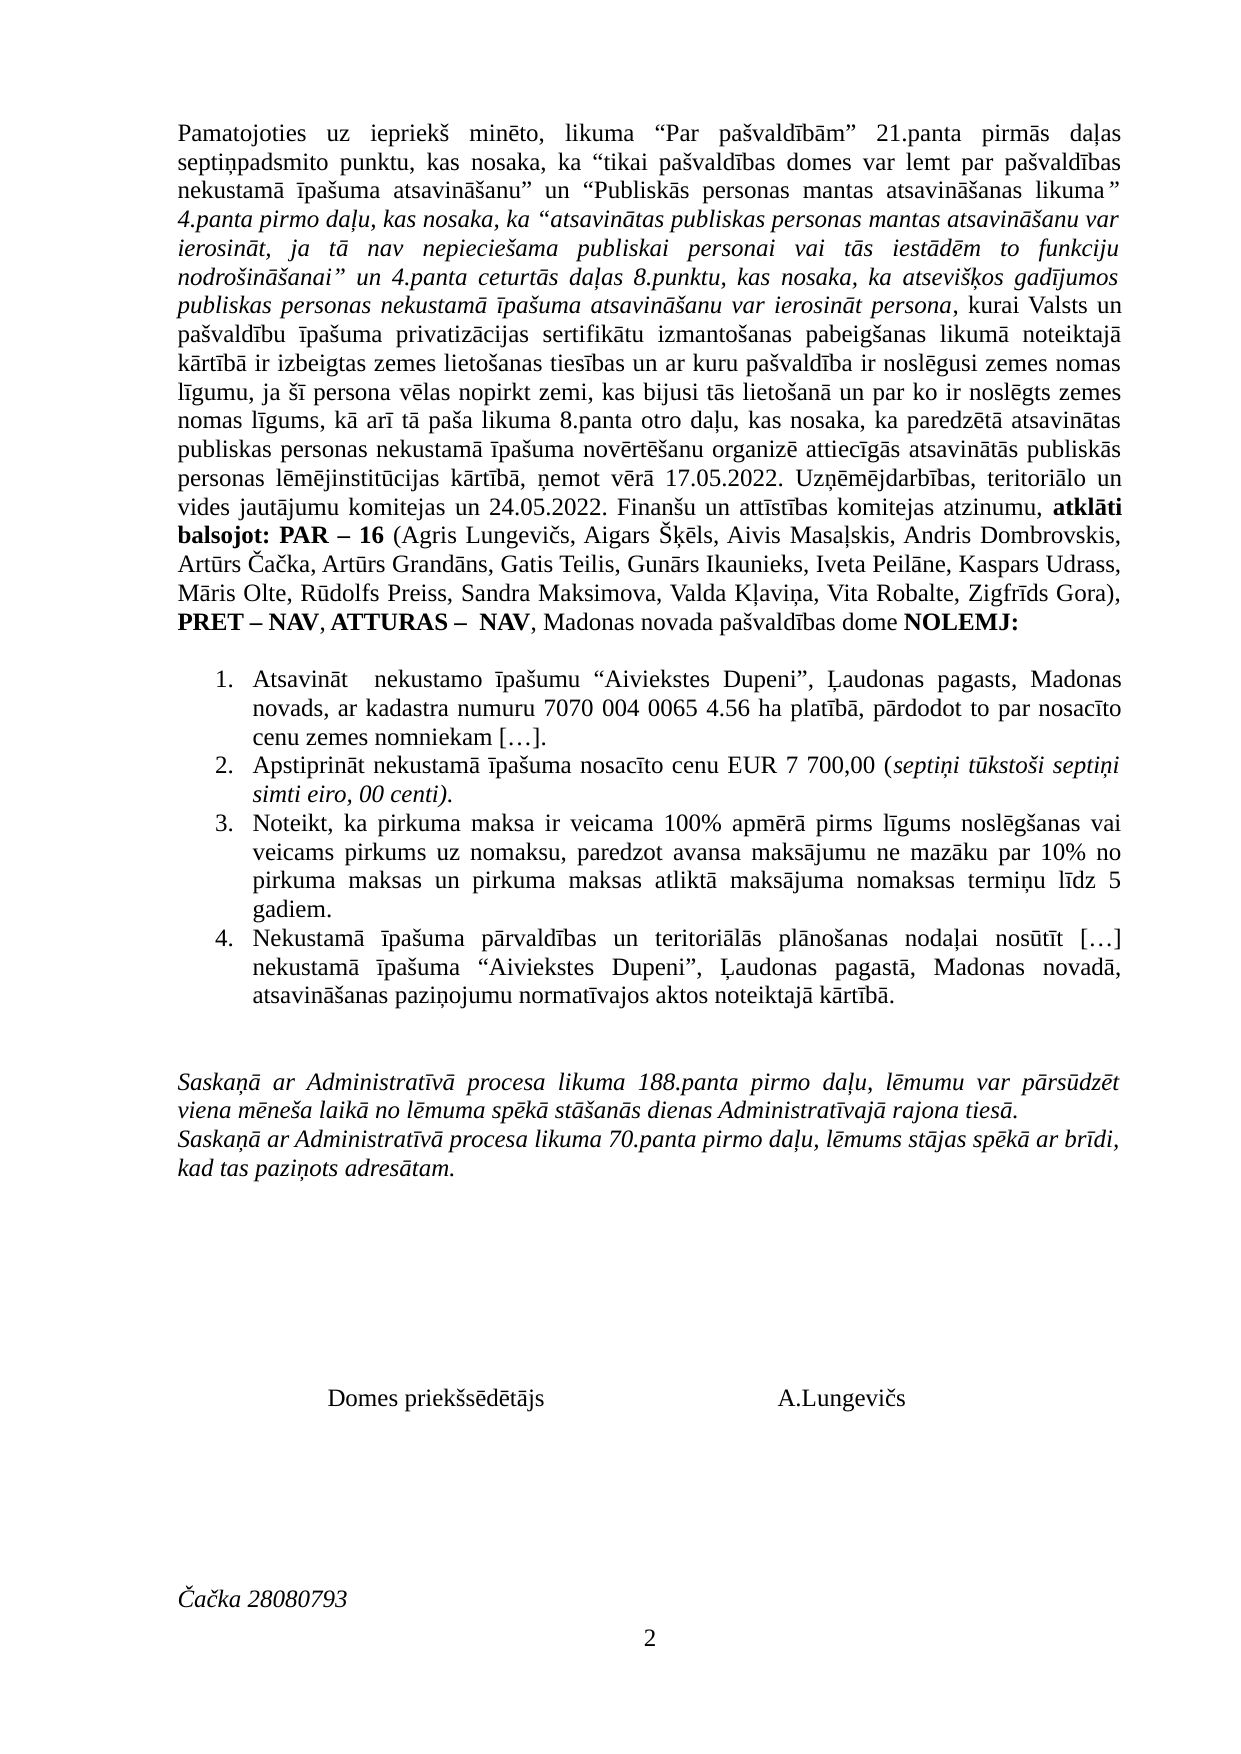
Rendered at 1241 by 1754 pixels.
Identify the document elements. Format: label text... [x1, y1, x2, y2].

list Apstiprināt nekustamā īpašuma nosacīto cenu EUR 7 700,00 (septiņi tūkstoši septiņi simti eiro, 00 centi). [215, 751, 1122, 808]
text Čačka 28080793 [177, 1584, 1122, 1613]
text Saskaņā ar Administratīvā procesa likuma 188.panta pirmo daļu, lēmumu var pārsūdzēt viena mēneša laikā no lēmuma spēkā stāšanās dienas Administratīvajā rajona tiesā. [177, 1067, 1122, 1124]
list Nekustamā īpašuma pārvaldības un teritoriālās plānošanas nodaļai nosūtīt […] nekustamā īpašuma “Aiviekstes Dupeni”, Ļaudonas pagastā, Madonas novadā, atsavināšanas paziņojumu normatīvajos aktos noteiktajā kārtībā. [215, 923, 1122, 1009]
list Atsavināt nekustamo īpašumu “Aiviekstes Dupeni”, Ļaudonas pagasts, Madonas novads, ar kadastra numuru 7070 004 0065 4.56 ha platībā, pārdodot to par nosacīto cenu zemes nomniekam […]. [215, 664, 1122, 751]
list Noteikt, ka pirkuma maksa ir veicama 100% apmērā pirms līgums noslēgšanas vai veicams pirkums uz nomaksu, paredzot avansa maksājumu ne mazāku par 10% no pirkuma maksas un pirkuma maksas atliktā maksājuma nomaksas termiņu līdz 5 gadiem. [215, 808, 1122, 923]
text Pamatojoties uz iepriekš minēto, likuma “Par pašvaldībām” 21.panta pirmās daļas septiņpadsmito punktu, kas nosaka, ka “tikai pašvaldības domes var lemt par pašvaldības nekustamā īpašuma atsavināšanu” un “Publiskās personas mantas atsavināšanas likuma” 4.panta pirmo daļu, kas nosaka, ka “atsavinātas publiskas personas mantas atsavināšanu var ierosināt, ja tā nav nepieciešama publiskai personai vai tās iestādēm to funkciju nodrošināšanai” un 4.panta ceturtās daļas 8.punktu, kas nosaka, ka atsevišķos gadījumos publiskas personas nekustamā īpašuma atsavināšanu var ierosināt persona, kurai Valsts un pašvaldību īpašuma privatizācijas sertifikātu izmantošanas pabeigšanas likumā noteiktajā kārtībā ir izbeigtas zemes lietošanas tiesības un ar kuru pašvaldība ir noslēgusi zemes nomas līgumu, ja šī persona vēlas nopirkt zemi, kas bijusi tās lietošanā un par ko ir noslēgts zemes nomas līgums, kā arī tā paša likuma 8.panta otro daļu, kas nosaka, ka paredzētā atsavinātas publiskas personas nekustamā īpašuma novērtēšanu organizē attiecīgās atsavinātās publiskās personas lēmējinstitūcijas kārtībā, ņemot vērā 17.05.2022. Uzņēmējdarbības, teritoriālo un vides jautājumu komitejas un 24.05.2022. Finanšu un attīstības komitejas atzinumu, atklāti balsojot: PAR – 16 (Agris Lungevičs, Aigars Šķēls, Aivis Masaļskis, Andris Dombrovskis, Artūrs Čačka, Artūrs Grandāns, Gatis Teilis, Gunārs Ikaunieks, Iveta Peilāne, Kaspars Udrass, Māris Olte, Rūdolfs Preiss, Sandra Maksimova, Valda Kļaviņa, Vita Robalte, Zigfrīds Gora), PRET – NAV, ATTURAS – NAV, Madonas novada pašvaldības dome NOLEMJ: [177, 118, 1122, 636]
text Saskaņā ar Administratīvā procesa likuma 70.panta pirmo daļu, lēmums stājas spēkā ar brīdi, kad tas paziņots adresātam. [177, 1124, 1122, 1182]
text Domes priekšsēdētājs A.Lungevičs [252, 1383, 1122, 1412]
